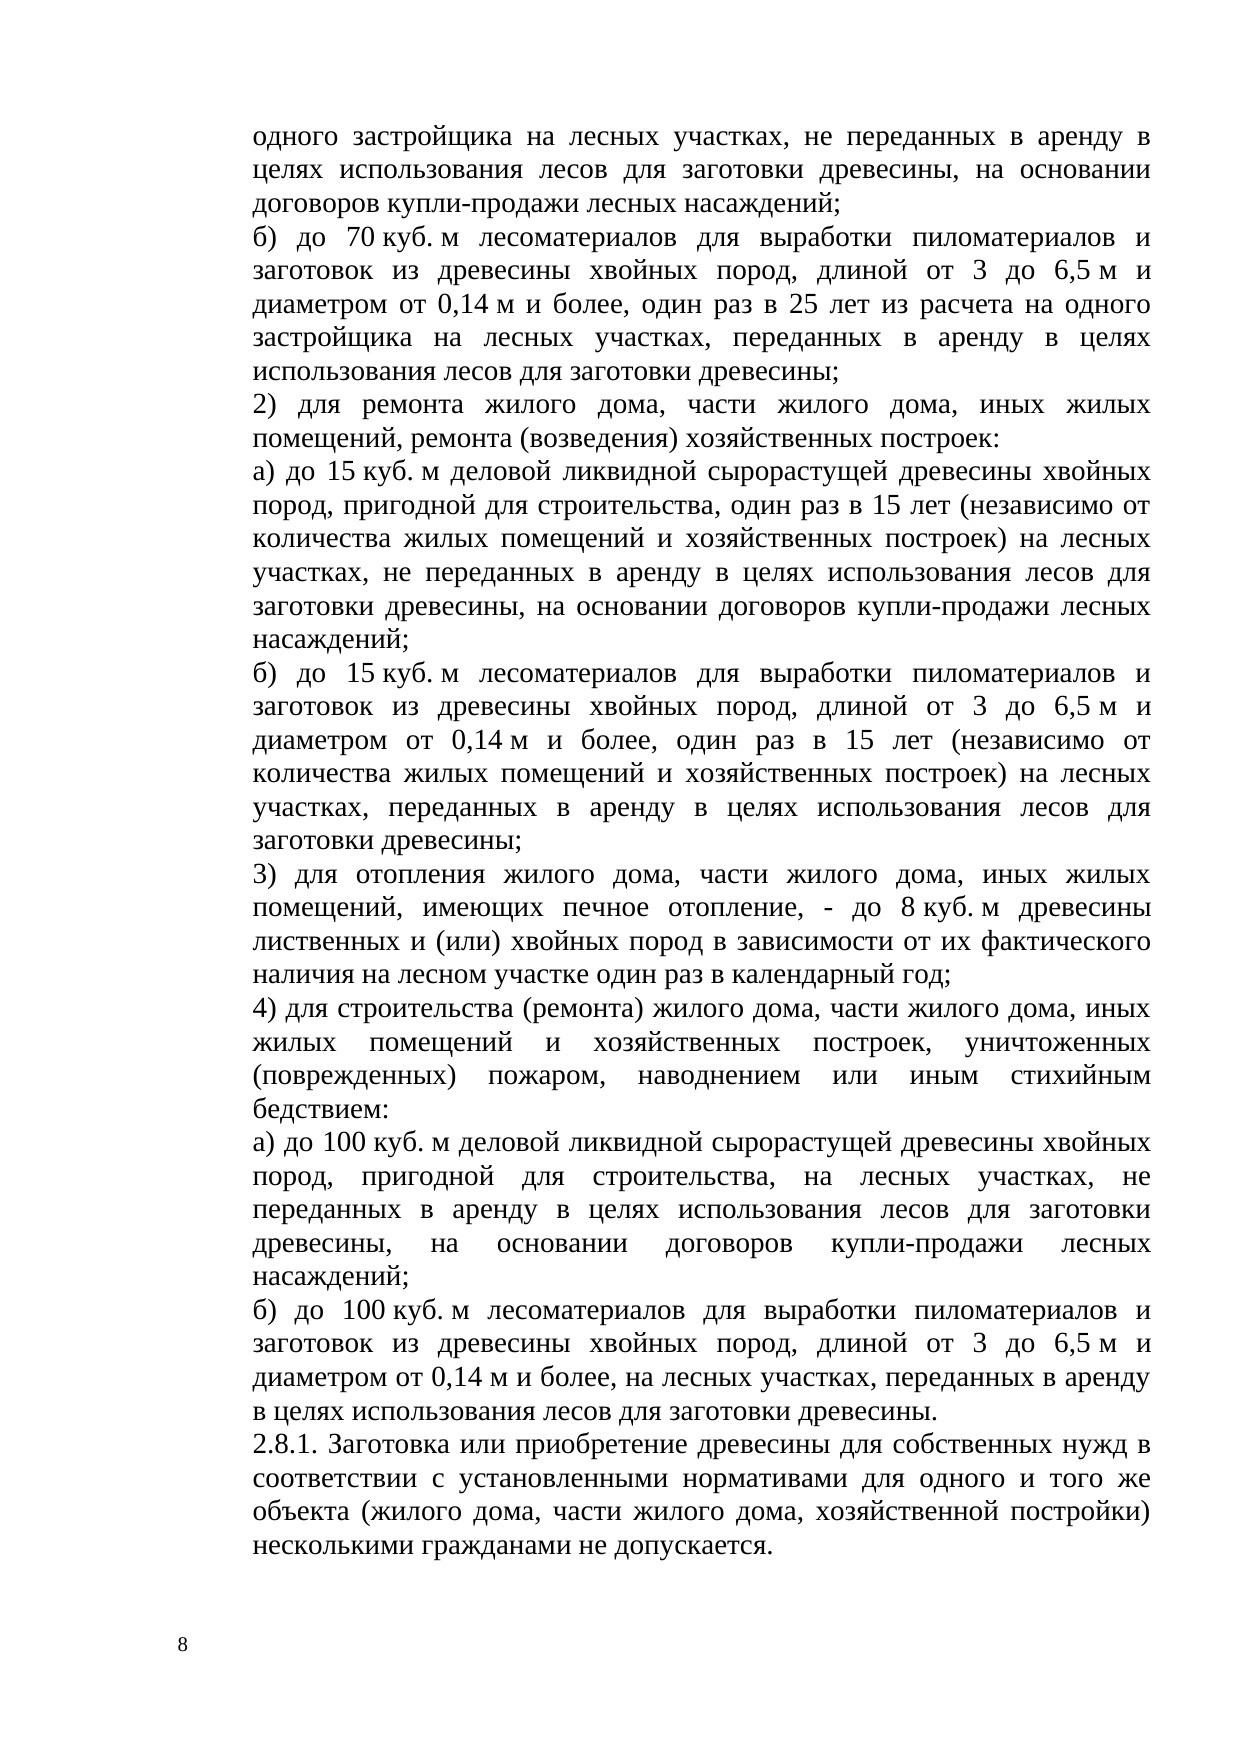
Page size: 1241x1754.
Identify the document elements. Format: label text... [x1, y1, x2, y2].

text а) до 100 куб. м деловой ликвидной сырорастущей древесины хвойных пород, пригодной для строительства, на лесных участках, не переданных в аренду в целях использования лесов для заготовки древесины, на основании договоров купли-продажи лесных насаждений; [252, 1124, 1152, 1292]
text б) до 100 куб. м лесоматериалов для выработки пиломатериалов и заготовок из древесины хвойных пород, длиной от 3 до 6,5 м и диаметром от 0,14 м и более, на лесных участках, переданных в аренду в целях использования лесов для заготовки древесины. [252, 1292, 1152, 1426]
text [252, 118, 1152, 219]
text 2.8.1. Заготовка или приобретение древесины для собственных нужд в соответствии с установленными нормативами для одного и того же объекта (жилого дома, части жилого дома, хозяйственной постройки) несколькими гражданами не допускается. [252, 1426, 1152, 1560]
text 3) для отопления жилого дома, части жилого дома, иных жилых помещений, имеющих печное отопление, - до 8 куб. м древесины лиственных и (или) хвойных пород в зависимости от их фактического наличия на лесном участке один раз в календарный год; [252, 856, 1152, 990]
text б) до 15 куб. м лесоматериалов для выработки пиломатериалов и заготовок из древесины хвойных пород, длиной от 3 до 6,5 м и диаметром от 0,14 м и более, один раз в 15 лет (независимо от количества жилых помещений и хозяйственных построек) на лесных участках, переданных в аренду в целях использования лесов для заготовки древесины; [252, 655, 1152, 856]
text а) до 15 куб. м деловой ликвидной сырорастущей древесины хвойных пород, пригодной для строительства, один раз в 15 лет (независимо от количества жилых помещений и хозяйственных построек) на лесных участках, не переданных в аренду в целях использования лесов для заготовки древесины, на основании договоров купли-продажи лесных насаждений; [252, 453, 1152, 655]
text 2) для ремонта жилого дома, части жилого дома, иных жилых помещений, ремонта (возведения) хозяйственных построек: [252, 386, 1152, 453]
text 4) для строительства (ремонта) жилого дома, части жилого дома, иных жилых помещений и хозяйственных построек, уничтоженных (поврежденных) пожаром, наводнением или иным стихийным бедствием: [252, 990, 1152, 1124]
text б) до 70 куб. м лесоматериалов для выработки пиломатериалов и заготовок из древесины хвойных пород, длиной от 3 до 6,5 м и диаметром от 0,14 м и более, один раз в 25 лет из расчета на одного застройщика на лесных участках, переданных в аренду в целях использования лесов для заготовки древесины; [252, 219, 1152, 386]
